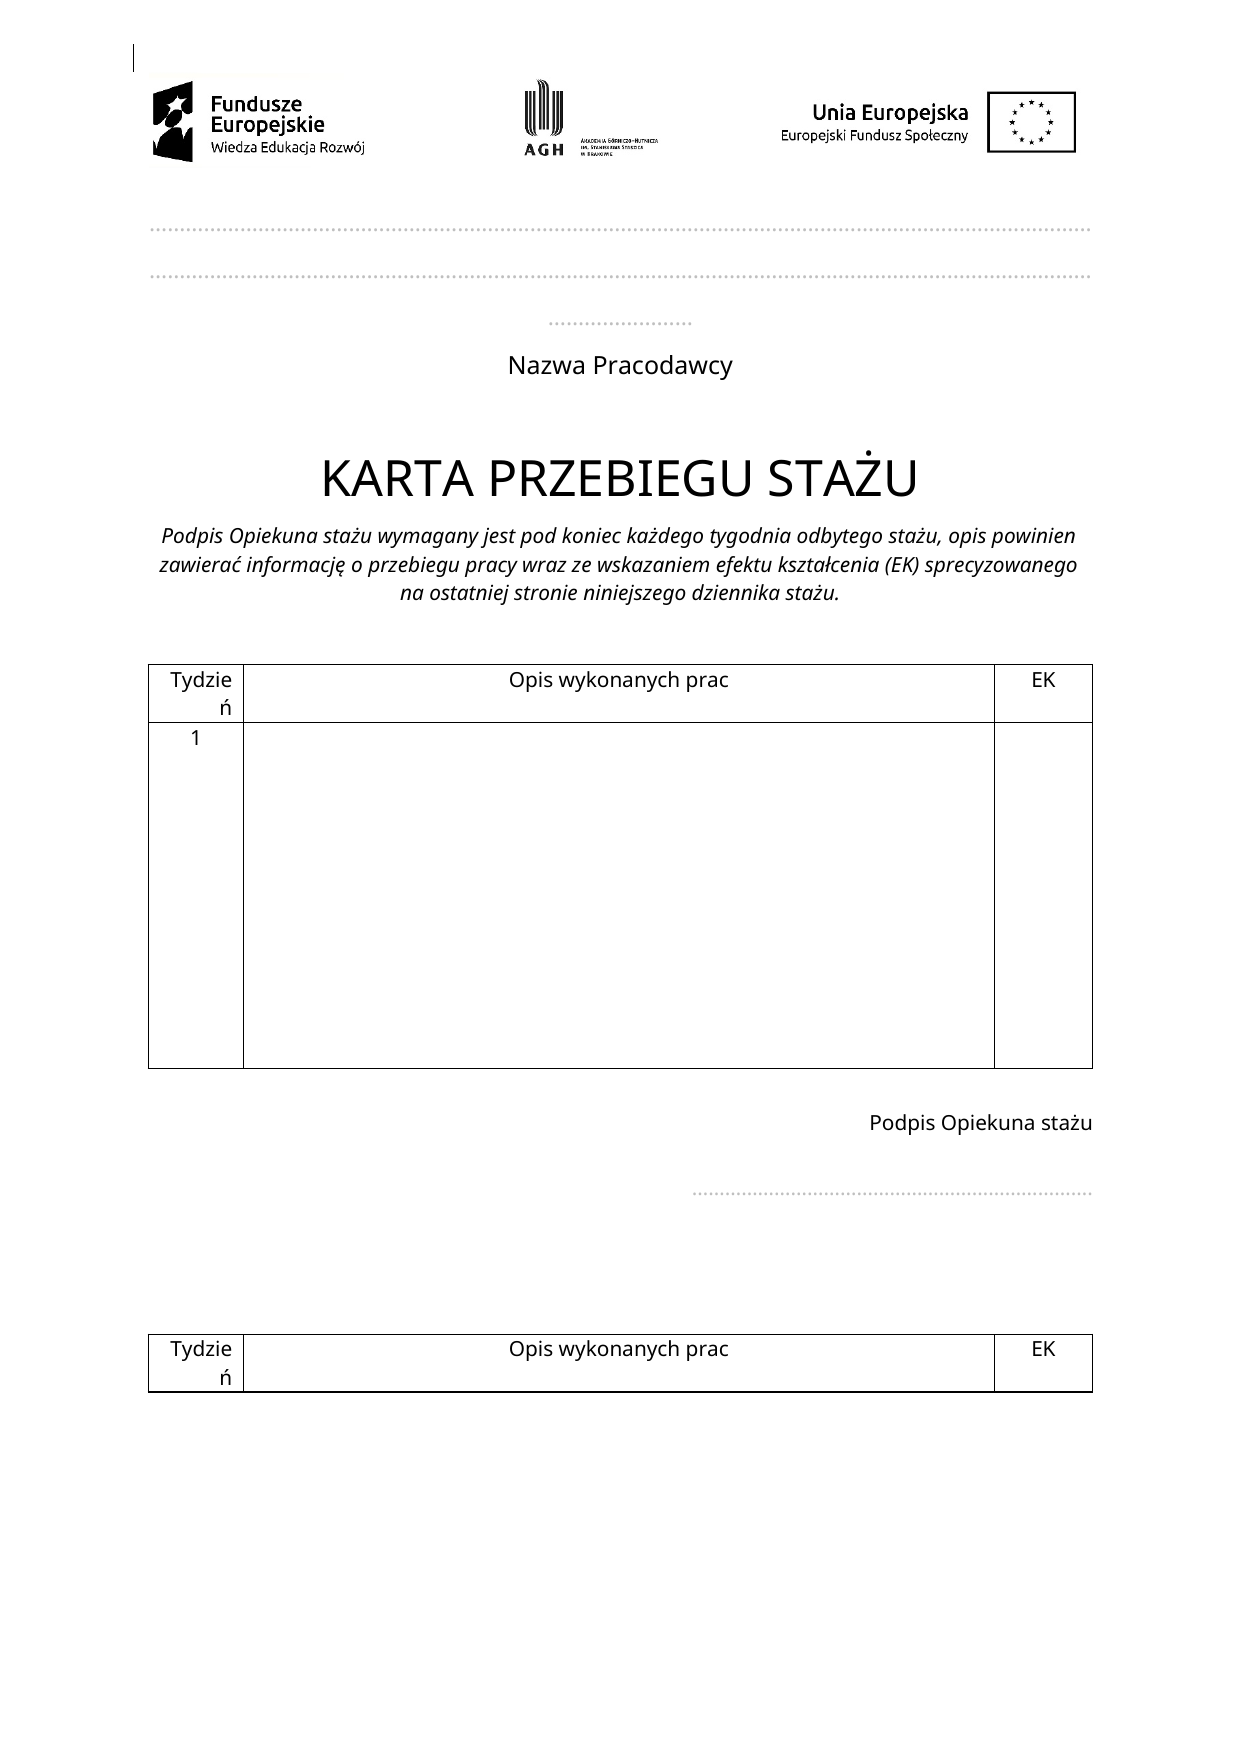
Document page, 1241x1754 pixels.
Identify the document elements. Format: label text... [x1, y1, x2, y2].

table_header Tydzień [149, 665, 243, 722]
text KARTA PRZEBIEGU STAŻU [148, 443, 1093, 511]
picture [147, 71, 1082, 169]
text Podpis Opiekuna stażu [148, 1108, 1093, 1136]
text Podpis Opiekuna stażu wymagany jest pod koniec każdego tygodnia odbytego stażu, opis powinien zawierać informację o przebiegu pracy wraz ze wskazaniem efektu kształcenia (EK) sprecyzowanego na ostatniej stronie niniejszego dziennika stażu. [148, 522, 1093, 607]
table_header Opis wykonanych prac [244, 665, 994, 722]
table_header EK [995, 665, 1092, 722]
table_cell [244, 723, 994, 1068]
table_header Opis wykonanych prac [244, 1335, 994, 1391]
text ………………………………………………………………. [148, 1173, 1093, 1202]
table_header EK [995, 1335, 1092, 1391]
text Nazwa Pracodawcy [148, 347, 1093, 381]
table_cell 1 [149, 723, 243, 1068]
text ………………………………………………………………………………………………………………………………………………………………………………………………………………………………………………………………………………………………………… [148, 207, 1093, 332]
table_header Tydzień [149, 1335, 243, 1391]
table_cell [995, 723, 1092, 1068]
